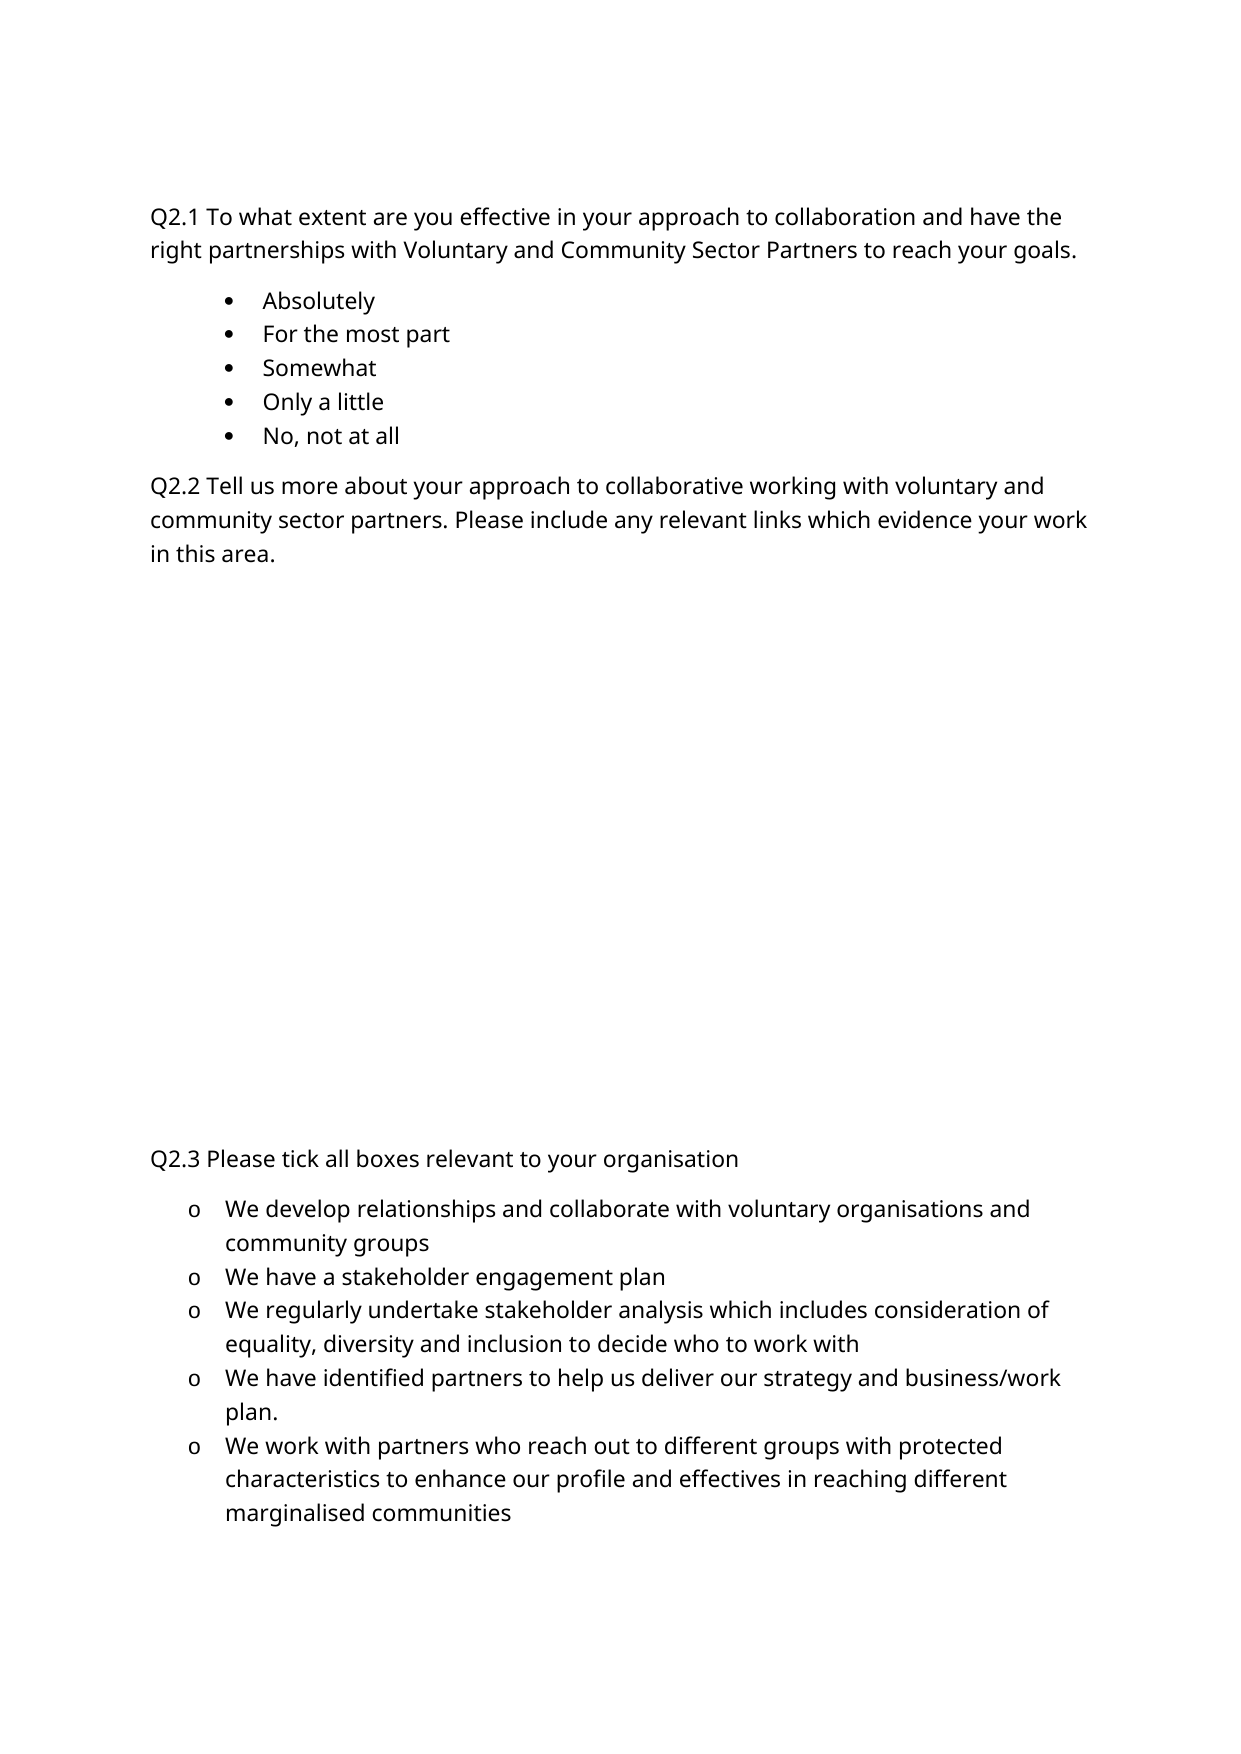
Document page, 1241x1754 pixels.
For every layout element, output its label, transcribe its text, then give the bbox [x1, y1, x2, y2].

list We have identified partners to help us deliver our strategy and business/work plan. [187, 1362, 1090, 1427]
list We have a stakeholder engagement plan [187, 1261, 1090, 1292]
list No, not at all [225, 419, 1090, 451]
list We regularly undertake stakeholder analysis which includes consideration of equality, diversity and inclusion to decide who to work with [187, 1294, 1090, 1359]
list We develop relationships and collaborate with voluntary organisations and community groups [187, 1193, 1090, 1258]
list Only a little [225, 386, 1090, 417]
list For the most part [225, 318, 1090, 349]
text Q2.1 To what extent are you effective in your approach to collaboration and have the right partnerships with Voluntary and Community Sector Partners to reach your goals. [150, 200, 1090, 265]
list We work with partners who reach out to different groups with protected characteristics to enhance our profile and effectives in reaching different marginalised communities [187, 1429, 1090, 1528]
list Absolutely [225, 284, 1090, 316]
list Somewhat [225, 352, 1090, 383]
text Q2.2 Tell us more about your approach to collaborative working with voluntary and community sector partners. Please include any relevant links which evidence your work in this area. [150, 470, 1090, 569]
text Q2.3 Please tick all boxes relevant to your organisation [150, 1142, 1090, 1174]
